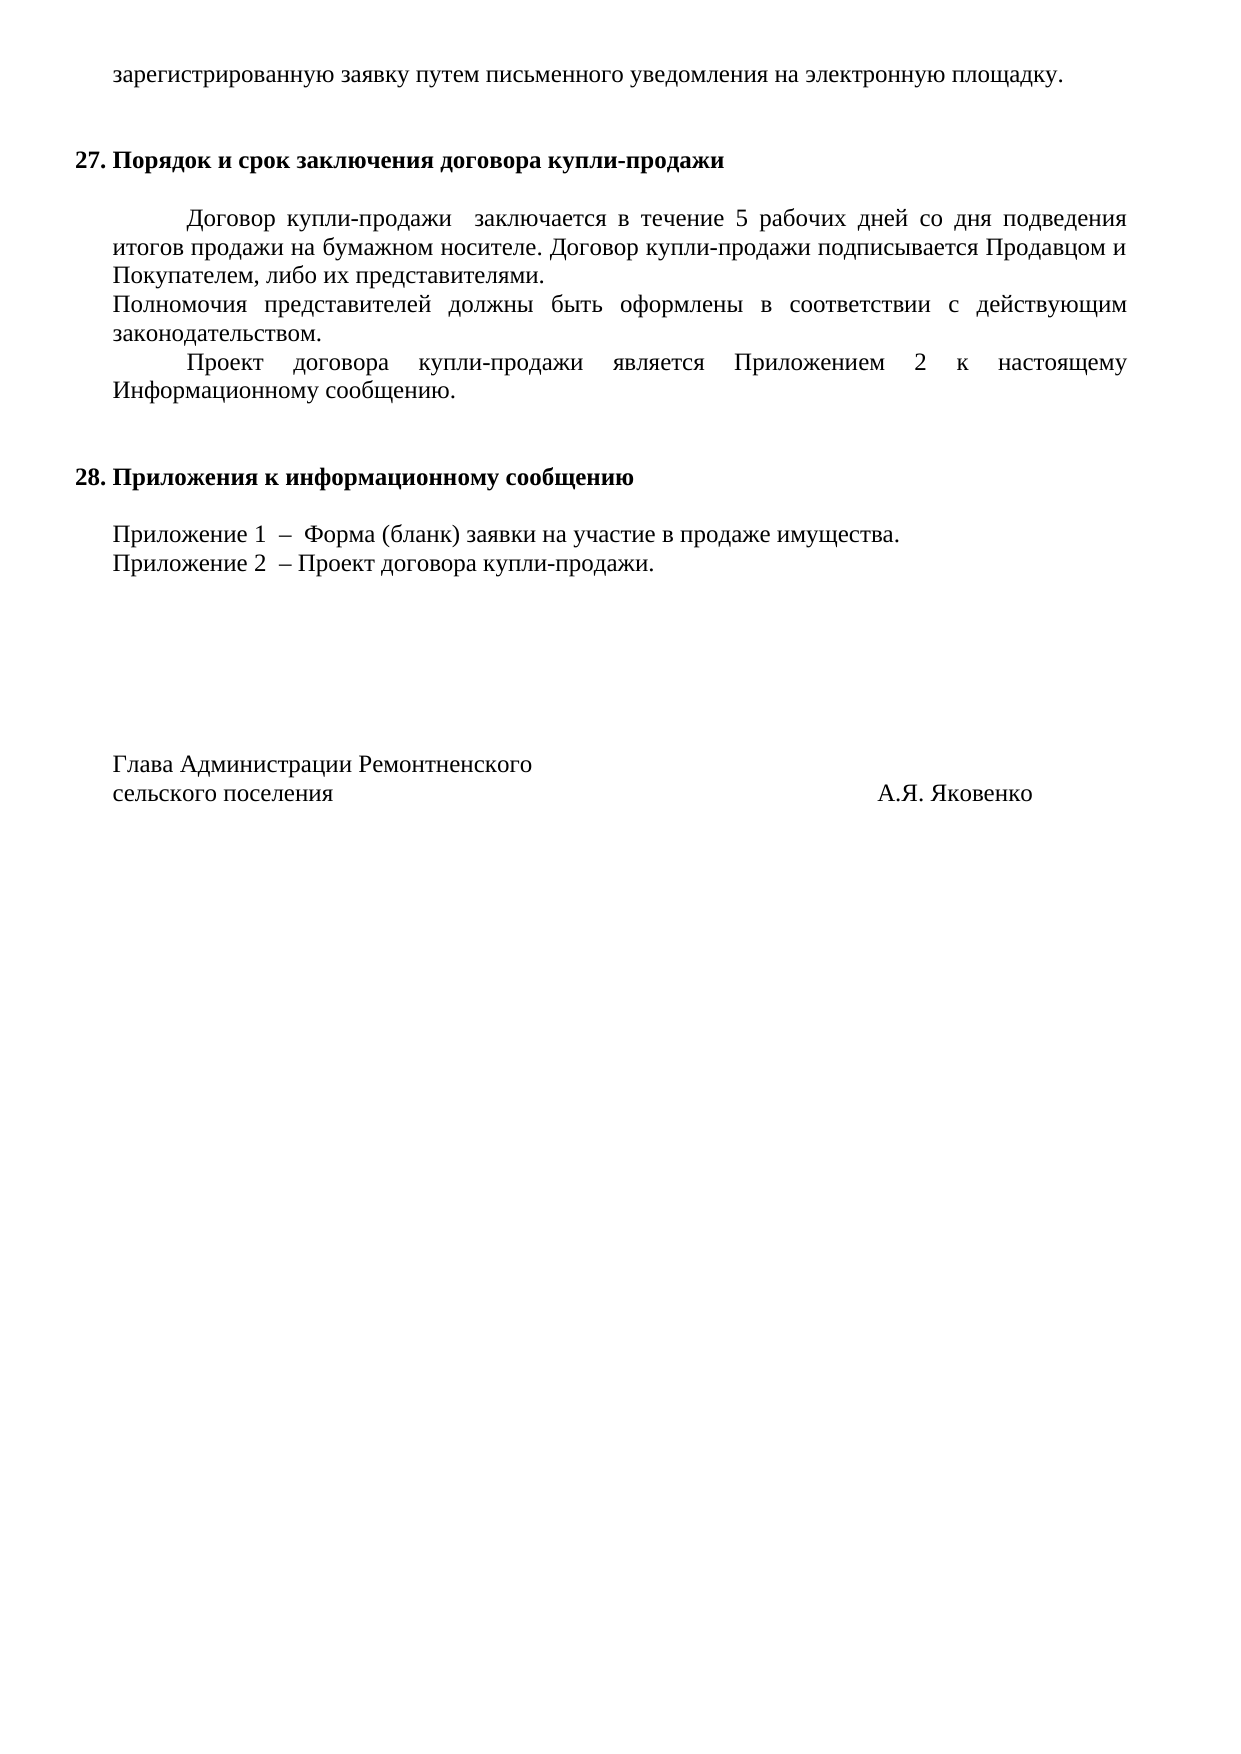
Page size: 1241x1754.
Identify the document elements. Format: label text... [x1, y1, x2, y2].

list Порядок и срок заключения договора купли-продажи [75, 145, 1128, 174]
text Приложение 2 – Проект договора купли-продажи. [112, 548, 1128, 577]
text Проект договора купли-продажи является Приложением 2 к настоящему Информационному сообщению. [112, 347, 1128, 404]
list Приложения к информационному сообщению [75, 462, 1128, 490]
text Приложение 1 – Форма (бланк) заявки на участие в продаже имущества. [112, 519, 1128, 548]
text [112, 59, 1128, 88]
text Глава Администрации Ремонтненского [112, 749, 1128, 778]
text Договор купли-продажи заключается в течение 5 рабочих дней со дня подведения итогов продажи на бумажном носителе. Договор купли-продажи подписывается Продавцом и Покупателем, либо их представителями. [112, 203, 1128, 289]
text сельского поселения А.Я. Яковенко [112, 778, 1128, 807]
text Полномочия представителей должны быть оформлены в соответствии с действующим законодательством. [112, 289, 1128, 347]
